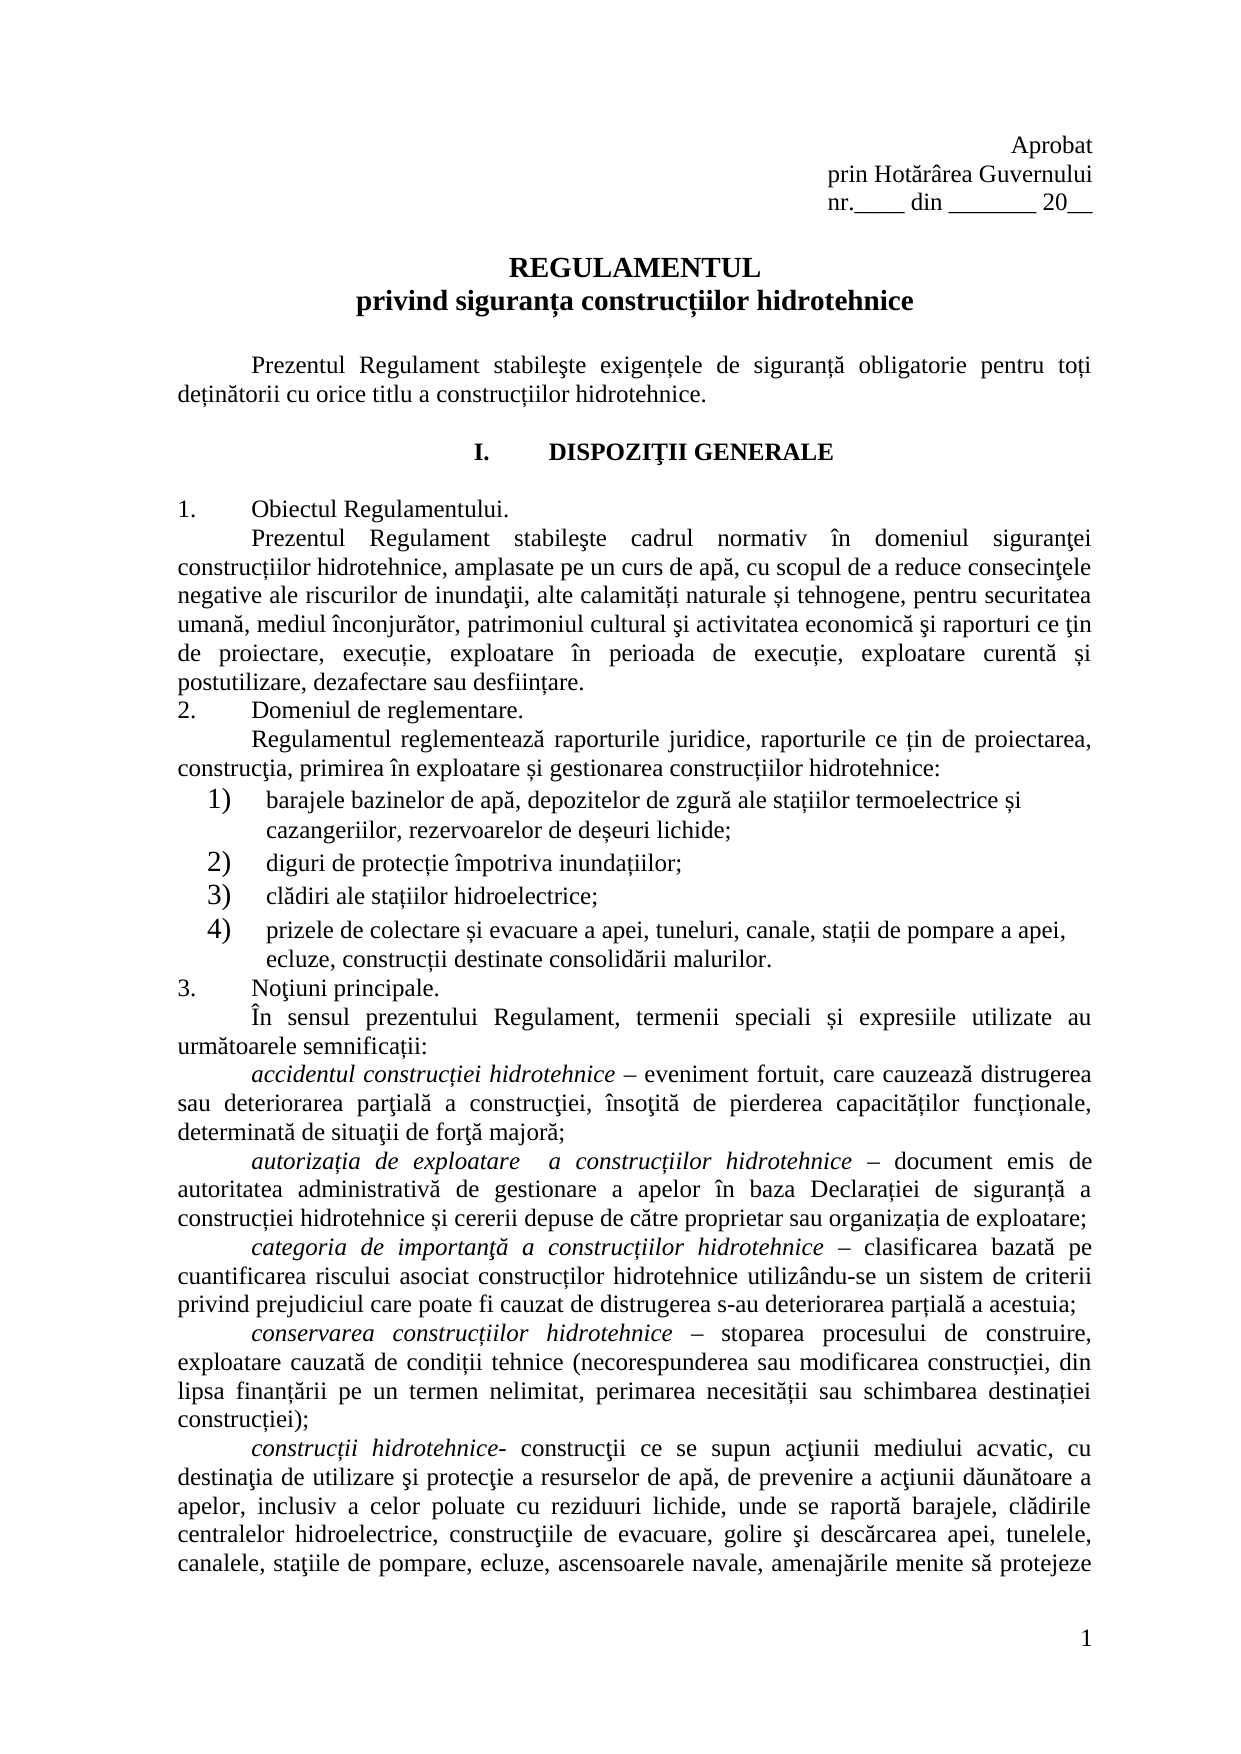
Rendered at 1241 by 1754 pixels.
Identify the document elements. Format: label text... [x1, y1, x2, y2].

list Domeniul de reglementare. [177, 695, 1092, 724]
text Prezentul Regulament stabileşte exigențele de siguranță obligatorie pentru toți deținătorii cu orice titlu a construcțiilor hidrotehnice. [177, 350, 1092, 408]
list Obiectul Regulamentului. [177, 494, 1092, 523]
text REGULAMENTUL [177, 250, 1092, 283]
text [177, 1433, 1092, 1577]
text privind siguranța construcțiilor hidrotehnice [177, 283, 1092, 317]
list diguri de protecție împotriva inundațiilor; [207, 844, 1092, 877]
text Prezentul Regulament stabileşte cadrul normativ în domeniul siguranţei construcțiilor hidrotehnice, amplasate pe un curs de apă, cu scopul de a reduce consecinţele negative ale riscurilor de inundaţii, alte calamități naturale și tehnogene, pentru securitatea umană, mediul înconjurător, patrimoniul cultural şi activitatea economică şi raporturi ce ţin de proiectare, execuție, exploatare în perioada de execuție, exploatare curentă și postutilizare, dezafectare sau desființare. [177, 523, 1092, 695]
text conservarea construcțiilor hidrotehnice – stoparea procesului de construire, exploatare cauzată de condiții tehnice (necorespunderea sau modificarea construcției, din lipsa finanțării pe un termen nelimitat, perimarea necesității sau schimbarea destinației construcției); [177, 1318, 1092, 1433]
text Regulamentul reglementează raporturile juridice, raporturile ce țin de proiectarea, construcţia, primirea în exploatare și gestionarea construcțiilor hidrotehnice: [177, 724, 1092, 782]
list Noţiuni principale. [177, 973, 1092, 1002]
text nr.____ din _______ 20__ [177, 187, 1092, 216]
text Aprobat [177, 130, 1092, 159]
text categoria de importanţă a construcțiilor hidrotehnice – clasificarea bazată pe cuantificarea riscului asociat construcților hidrotehnice utilizându-se un sistem de criterii privind prejudiciul care poate fi cauzat de distrugerea s-au deteriorarea parțială a acestuia; [177, 1232, 1092, 1318]
text prin Hotărârea Guvernului [177, 159, 1092, 187]
list barajele bazinelor de apă, depozitelor de zgură ale stațiilor termoelectrice și cazangeriilor, rezervoarelor de deșeuri lichide; [207, 782, 1092, 844]
text accidentul construcției hidrotehnice – eveniment fortuit, care cauzează distrugerea sau deteriorarea parţială a construcţiei, însoţită de pierderea capacităților funcționale, determinată de situaţii de forţă majoră; [177, 1059, 1092, 1146]
list DISPOZIŢII GENERALE [215, 437, 1092, 465]
list prizele de colectare și evacuare a apei, tuneluri, canale, stații de pompare a apei, ecluze, construcții destinate consolidării malurilor. [207, 911, 1092, 973]
text În sensul prezentului Regulament, termenii speciali și expresiile utilizate au următoarele semnificații: [177, 1002, 1092, 1059]
list clădiri ale stațiilor hidroelectrice; [207, 877, 1092, 911]
text autorizația de exploatare a construcțiilor hidrotehnice – document emis de autoritatea administrativă de gestionare a apelor în baza Declarației de siguranță a construcției hidrotehnice și cererii depuse de către proprietar sau organizația de exploatare; [177, 1146, 1092, 1232]
